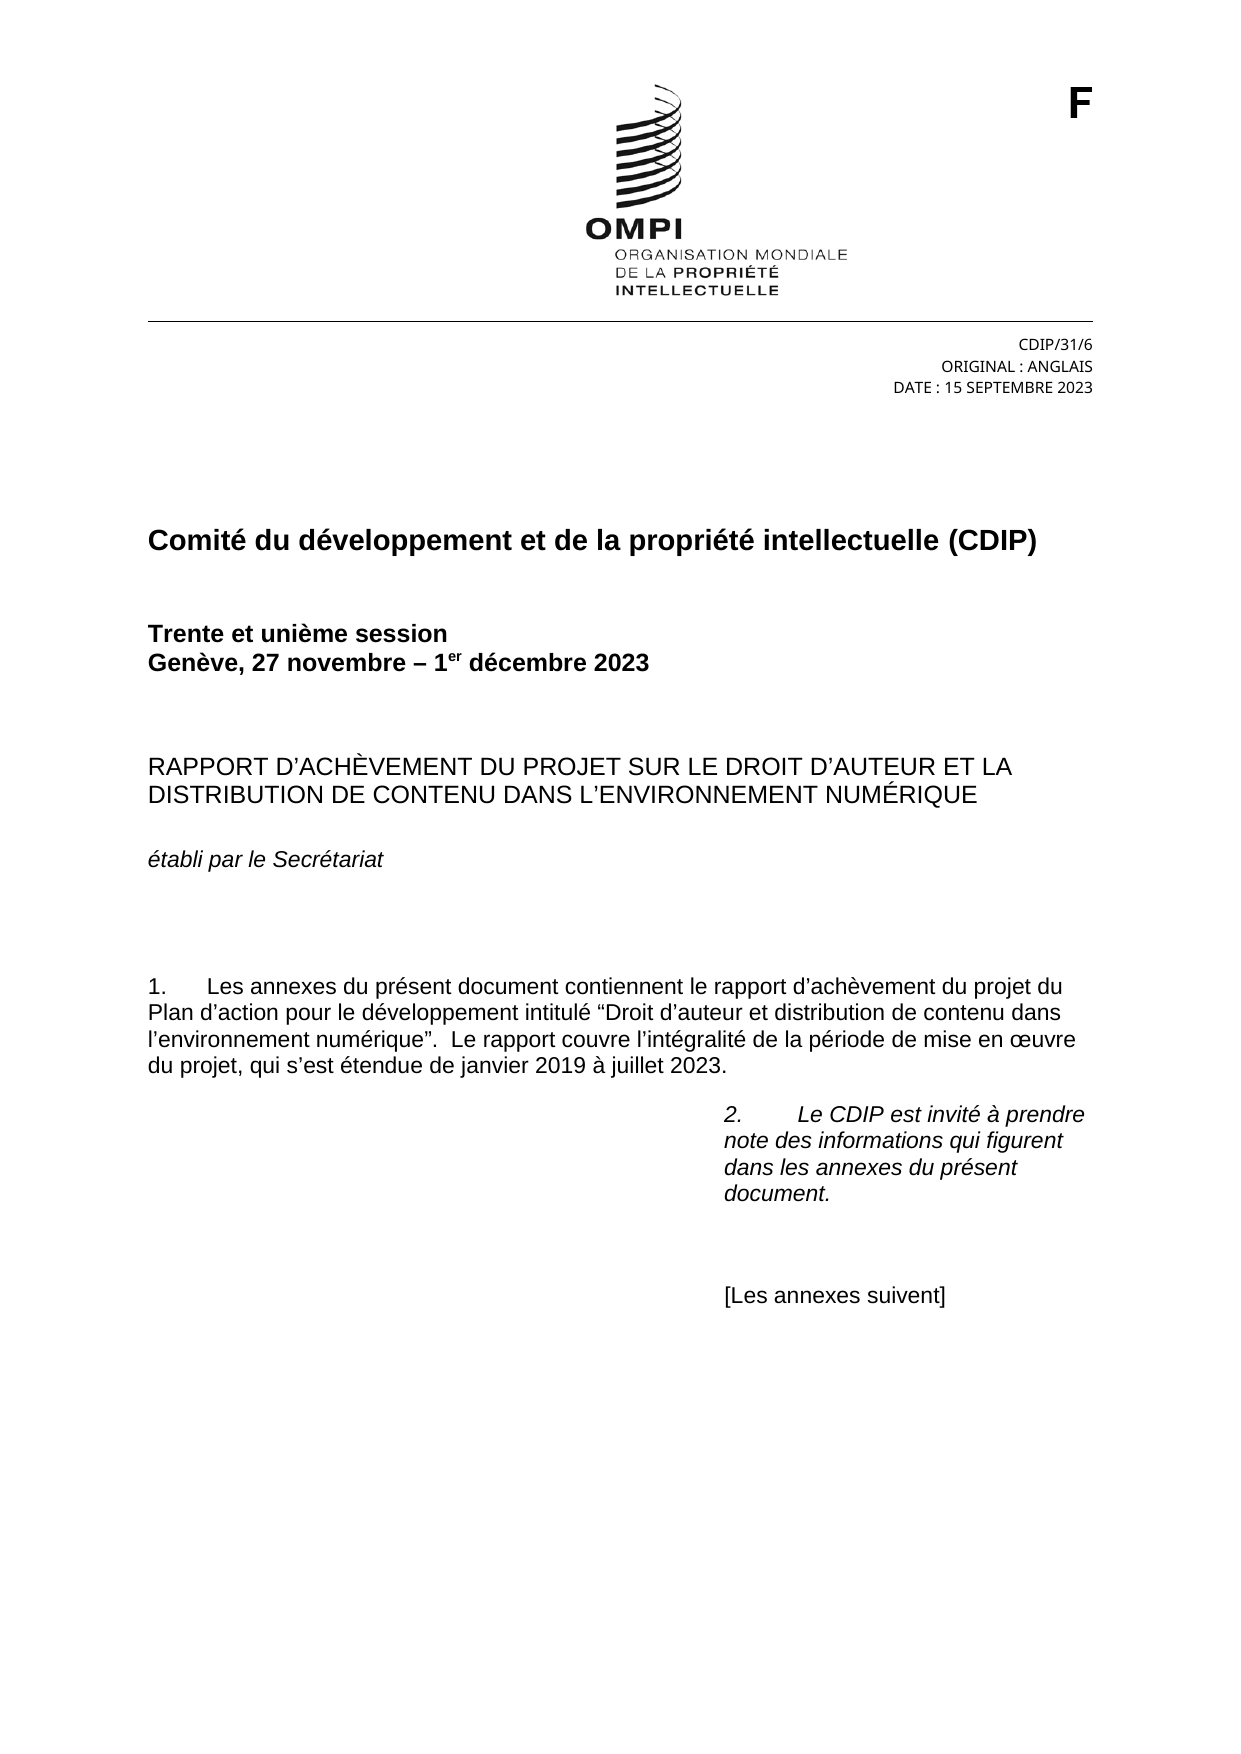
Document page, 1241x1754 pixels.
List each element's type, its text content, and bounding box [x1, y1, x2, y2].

text Les annexes du présent document contiennent le rapport d’achèvement du projet du Plan d’action pour le développement intitulé “Droit d’auteur et distribution de contenu dans l’environnement numérique”. Le rapport couvre l’intégralité de la période de mise en œuvre du projet, qui s’est étendue de janvier 2019 à juillet 2023. [148, 973, 1093, 1078]
text ORIGINAL : anglais [148, 355, 1093, 377]
text établi par le Secrétariat [148, 846, 1093, 873]
text DATE : 15 septembre 2023 [148, 377, 1093, 398]
picture [583, 78, 1093, 298]
title Comité du développement et de la propriété intellectuelle (CDIP) [148, 523, 1093, 556]
text CDIP/31/6 [148, 334, 1093, 355]
text Trente et unième session [148, 619, 1093, 648]
text Genève, 27 novembre – 1er décembre 2023 [148, 648, 1093, 676]
text Le CDIP est invité à prendre note des informations qui figurent dans les annexes du présent document. [724, 1101, 1093, 1207]
text [Les annexes suivent] [724, 1282, 1093, 1308]
text Rapport d’achèvement du projet sur le droit d’auteur et la distribution de contenu dans l’environnement numérique [148, 751, 1093, 809]
